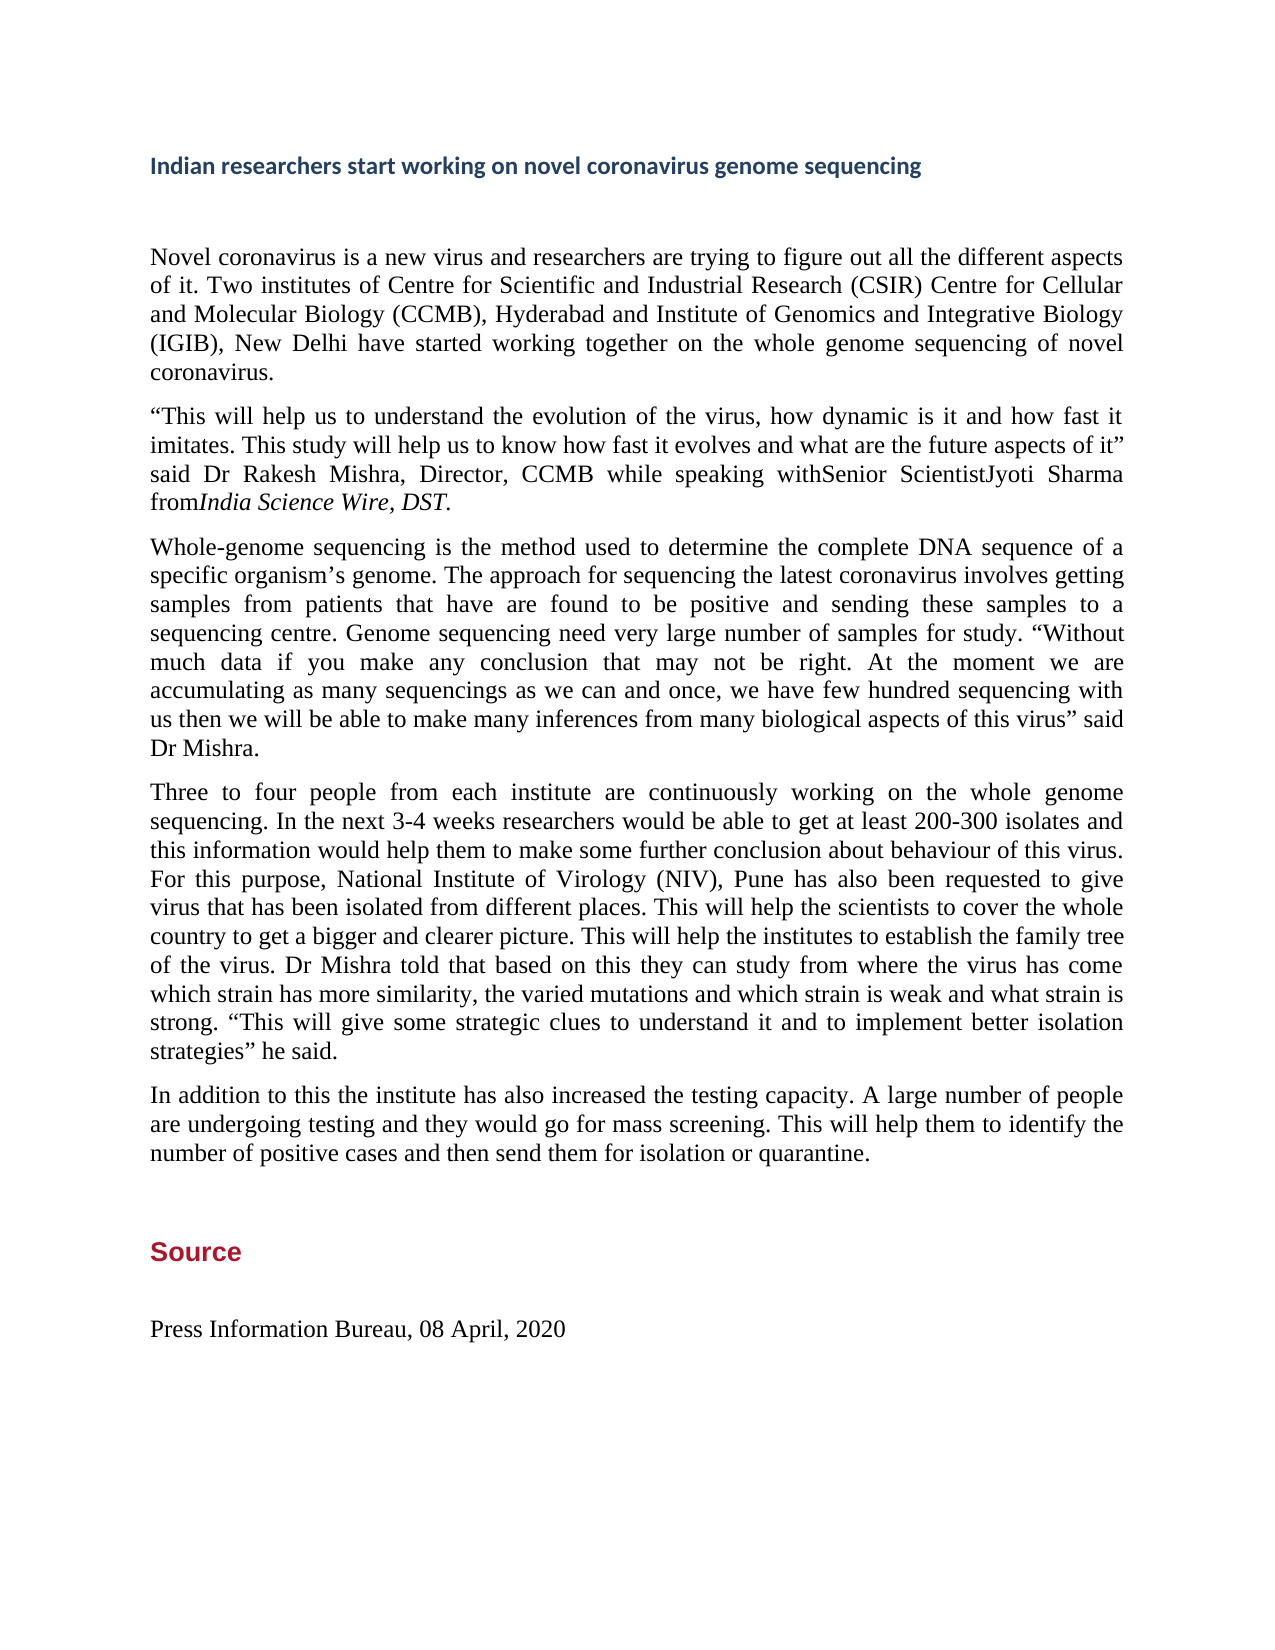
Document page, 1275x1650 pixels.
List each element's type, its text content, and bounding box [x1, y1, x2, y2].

text Whole-genome sequencing is the method used to determine the complete DNA sequence of a specific organism’s genome. The approach for sequencing the latest coronavirus involves getting samples from patients that have are found to be positive and sending these samples to a sequencing centre. Genome sequencing need very large number of samples for study. “Without much data if you make any conclusion that may not be right. At the moment we are accumulating as many sequencings as we can and once, we have few hundred sequencing with us then we will be able to make many inferences from many biological aspects of this virus” said Dr Mishra. [150, 532, 1125, 762]
text “This will help us to understand the evolution of the virus, how dynamic is it and how fast it imitates. This study will help us to know how fast it evolves and what are the future aspects of it” said Dr Rakesh Mishra, Director, CCMB while speaking withSenior ScientistJyoti Sharma fromIndia Science Wire, DST. [150, 401, 1125, 516]
text In addition to this the institute has also increased the testing capacity. A large number of people are undergoing testing and they would go for mass screening. This will help them to identify the number of positive cases and then send them for isolation or quarantine. [150, 1081, 1125, 1167]
text Source [150, 1236, 1125, 1268]
text Three to four people from each institute are continuously working on the whole genome sequencing. In the next 3-4 weeks researchers would be able to get at least 200-300 isolates and this information would help them to make some further conclusion about behaviour of this virus. For this purpose, National Institute of Virology (NIV), Pune has also been requested to give virus that has been isolated from different places. This will help the scientists to cover the whole country to get a bigger and clearer picture. This will help the institutes to establish the family tree of the virus. Dr Mishra told that based on this they can study from where the virus has come which strain has more similarity, the varied mutations and which strain is weak and what strain is strong. “This will give some strategic clues to understand it and to implement better isolation strategies” he said. [150, 777, 1125, 1065]
text Novel coronavirus is a new virus and researchers are trying to figure out all the different aspects of it. Two institutes of Centre for Scientific and Industrial Research (CSIR) Centre for Cellular and Molecular Biology (CCMB), Hyderabad and Institute of Genomics and Integrative Biology (IGIB), New Delhi have started working together on the whole genome sequencing of novel coronavirus. [150, 242, 1125, 386]
text Indian researchers start working on novel coronavirus genome sequencing [150, 150, 1125, 181]
text Press Information Bureau, 08 April, 2020 [150, 1314, 1125, 1343]
